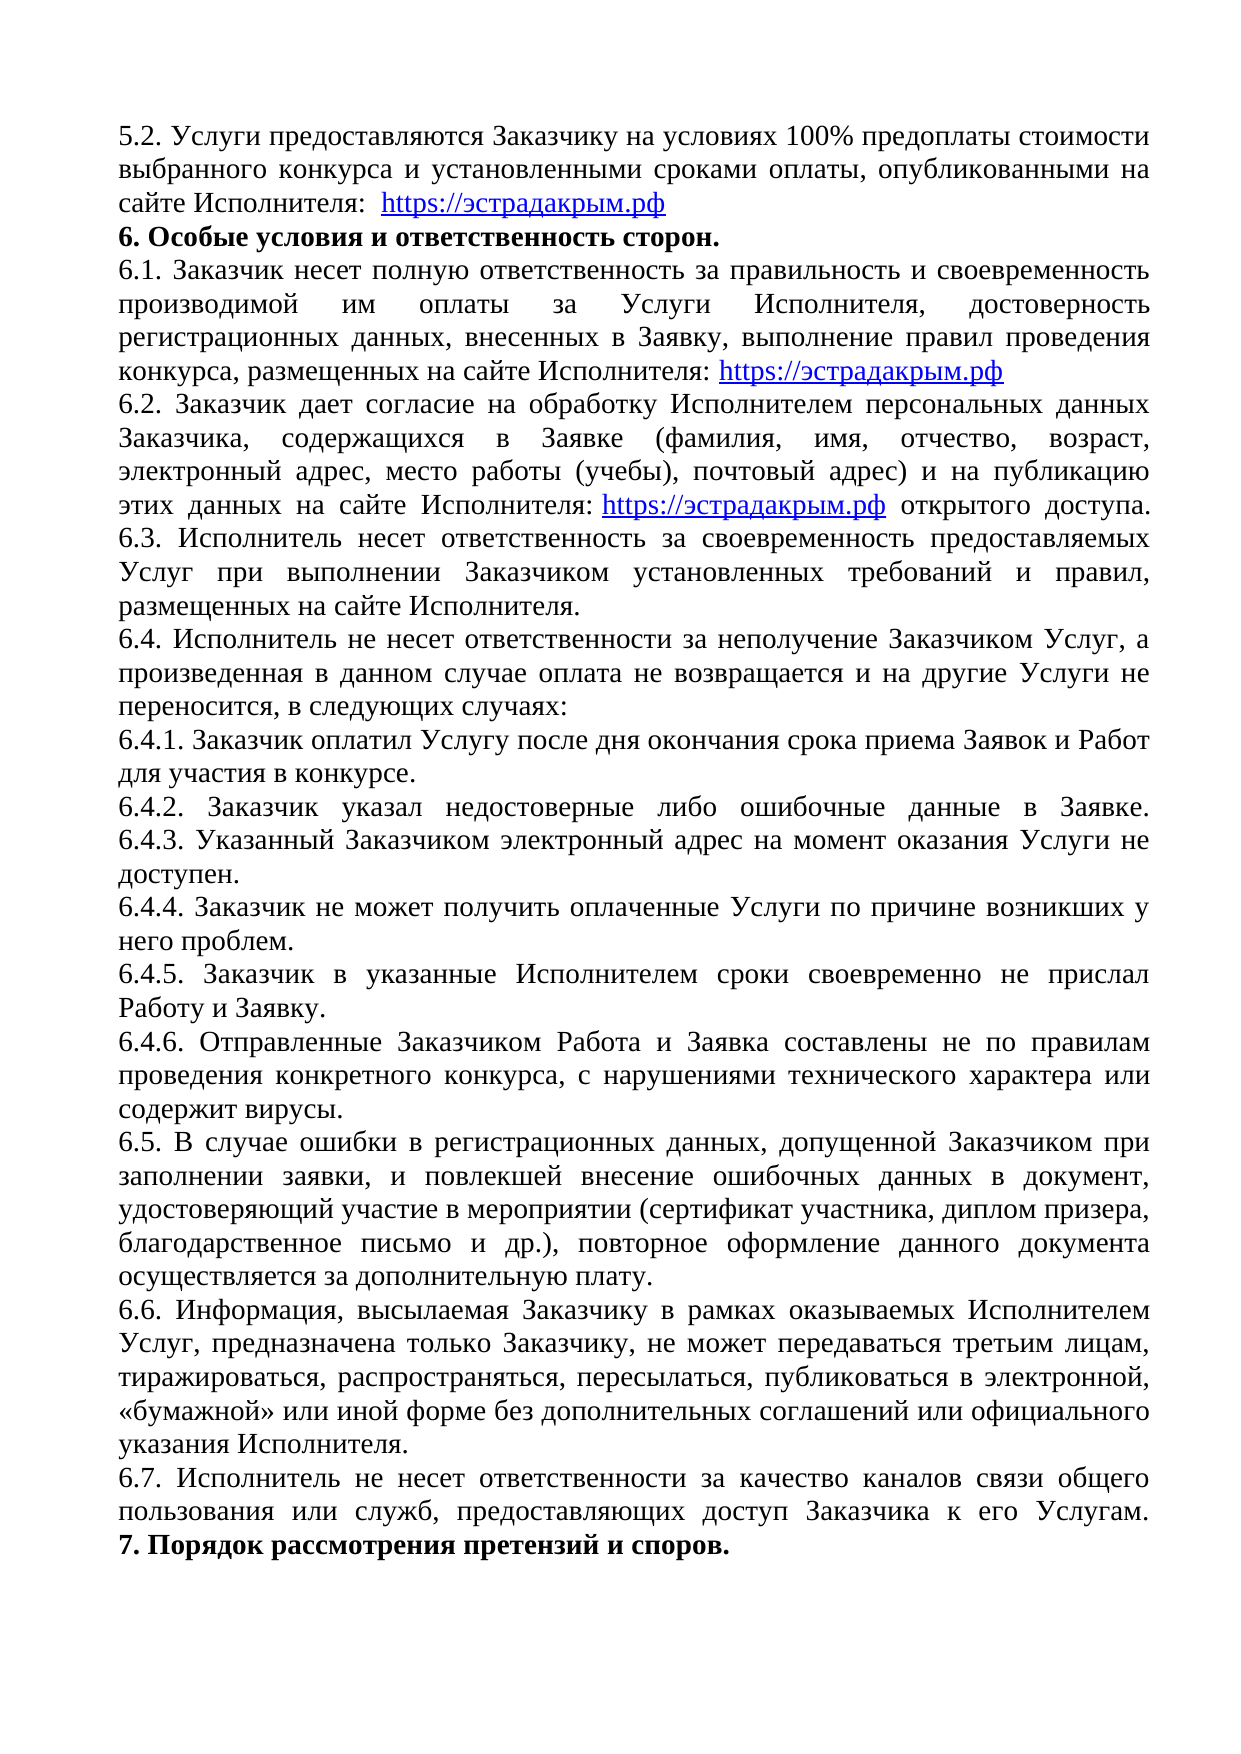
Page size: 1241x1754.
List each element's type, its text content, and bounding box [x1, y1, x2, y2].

text 6.4.2. Заказчик указал недостоверные либо ошибочные данные в Заявке. 6.4.3. Указанный Заказчиком электронный адрес на момент оказания Услуги не доступен. 6.4.4. Заказчик не может получить оплаченные Услуги по причине возникших у него проблем. [118, 789, 1152, 957]
text 6.2. Заказчик дает согласие на обработку Исполнителем персональных данных Заказчика, содержащихся в Заявке (фамилия, имя, отчество, возраст, электронный адрес, место работы (учебы), почтовый адрес) и на публикацию этих данных на сайте Исполнителя: https://эстрадакрым.рф открытого доступа. 6.3. Исполнитель несет ответственность за своевременность предоставляемых Услуг при выполнении Заказчиком установленных требований и правил, размещенных на сайте Исполнителя. [118, 386, 1152, 621]
text 6.5. В случае ошибки в регистрационных данных, допущенной Заказчиком при заполнении заявки, и повлекшей внесение ошибочных данных в документ, удостоверяющий участие в мероприятии (сертификат участника, диплом призера, благодарственное письмо и др.), повторное оформление данного документа осуществляется за дополнительную плату. [118, 1124, 1152, 1292]
text 6.1. Заказчик несет полную ответственность за правильность и своевременность производимой им оплаты за Услуги Исполнителя, достоверность регистрационных данных, внесенных в Заявку, выполнение правил проведения конкурса, размещенных на сайте Исполнителя: https://эстрадакрым.рф [118, 252, 1152, 386]
text 6.4. Исполнитель не несет ответственности за неполучение Заказчиком Услуг, а произведенная в данном случае оплата не возвращается и на другие Услуги не переносится, в следующих случаях: [118, 621, 1152, 722]
text 5.2. Услуги предоставляются Заказчику на условиях 100% предоплаты стоимости выбранного конкурса и установленными сроками оплаты, опубликованными на сайте Исполнителя: https://эстрадакрым.рф [118, 118, 1152, 219]
text 6.7. Исполнитель не несет ответственности за качество каналов связи общего пользования или служб, предоставляющих доступ Заказчика к его Услугам. 7. Порядок рассмотрения претензий и споров. [118, 1460, 1152, 1560]
text 6.4.6. Отправленные Заказчиком Работа и Заявка составлены не по правилам проведения конкретного конкурса, с нарушениями технического характера или содержит вирусы. [118, 1024, 1152, 1124]
text 6.6. Информация, высылаемая Заказчику в рамках оказываемых Исполнителем Услуг, предназначена только Заказчику, не может передаваться третьим лицам, тиражироваться, распространяться, пересылаться, публиковаться в электронной, «бумажной» или иной форме без дополнительных соглашений или официального указания Исполнителя. [118, 1292, 1152, 1460]
text 6.4.5. Заказчик в указанные Исполнителем сроки своевременно не прислал Работу и Заявку. [118, 957, 1152, 1024]
text 6. Особые условия и ответственность сторон. [118, 219, 1152, 252]
text 6.4.1. Заказчик оплатил Услугу после дня окончания срока приема Заявок и Работ для участия в конкурсе. [118, 722, 1152, 789]
